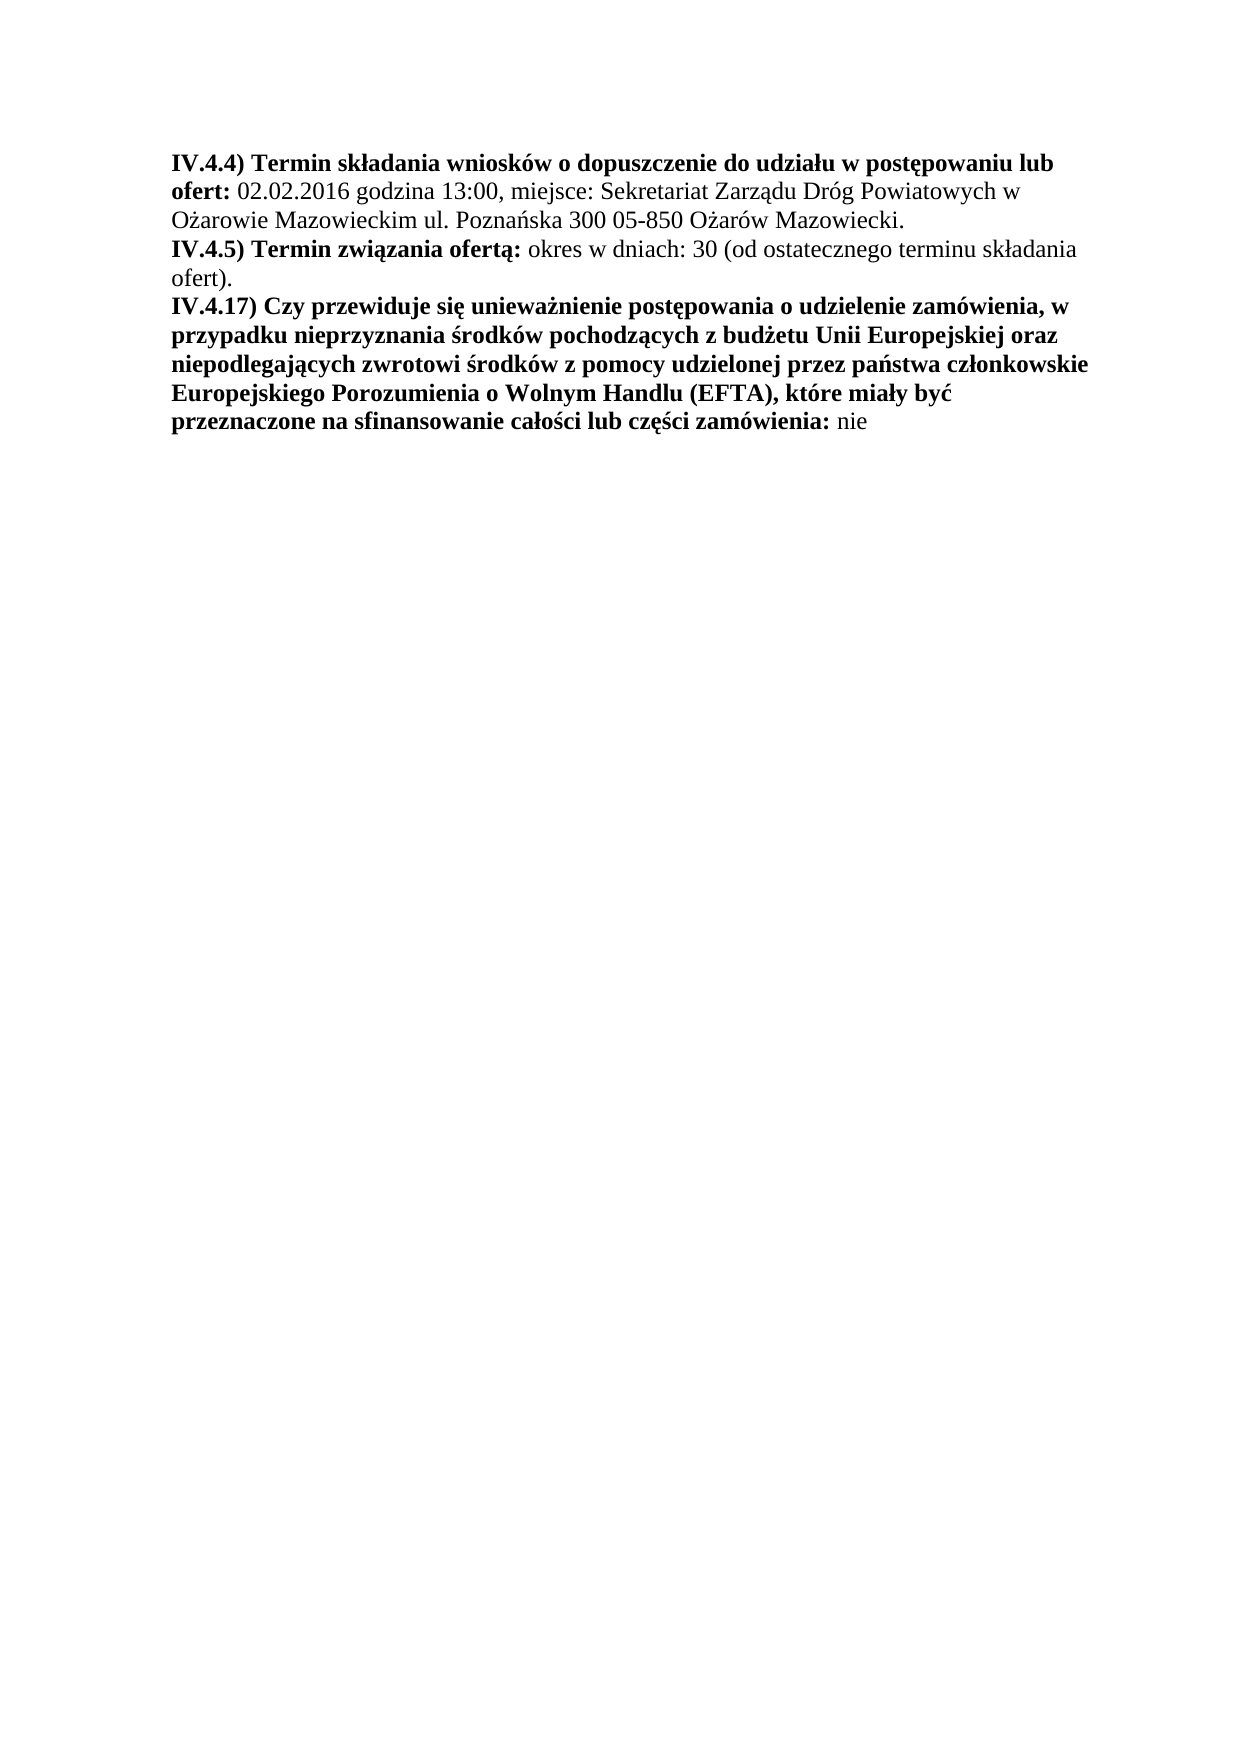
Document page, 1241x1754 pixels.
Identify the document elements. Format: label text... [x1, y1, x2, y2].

text IV.4.17) Czy przewiduje się unieważnienie postępowania o udzielenie zamówienia, w przypadku nieprzyznania środków pochodzących z budżetu Unii Europejskiej oraz niepodlegających zwrotowi środków z pomocy udzielonej przez państwa członkowskie Europejskiego Porozumienia o Wolnym Handlu (EFTA), które miały być przeznaczone na sfinansowanie całości lub części zamówienia: nie [171, 291, 1093, 435]
text IV.4.5) Termin związania ofertą: okres w dniach: 30 (od ostatecznego terminu składania ofert). [171, 234, 1093, 291]
text IV.4.4) Termin składania wniosków o dopuszczenie do udziału w postępowaniu lub ofert: 02.02.2016 godzina 13:00, miejsce: Sekretariat Zarządu Dróg Powiatowych w Ożarowie Mazowieckim ul. Poznańska 300 05-850 Ożarów Mazowiecki. [171, 148, 1093, 234]
